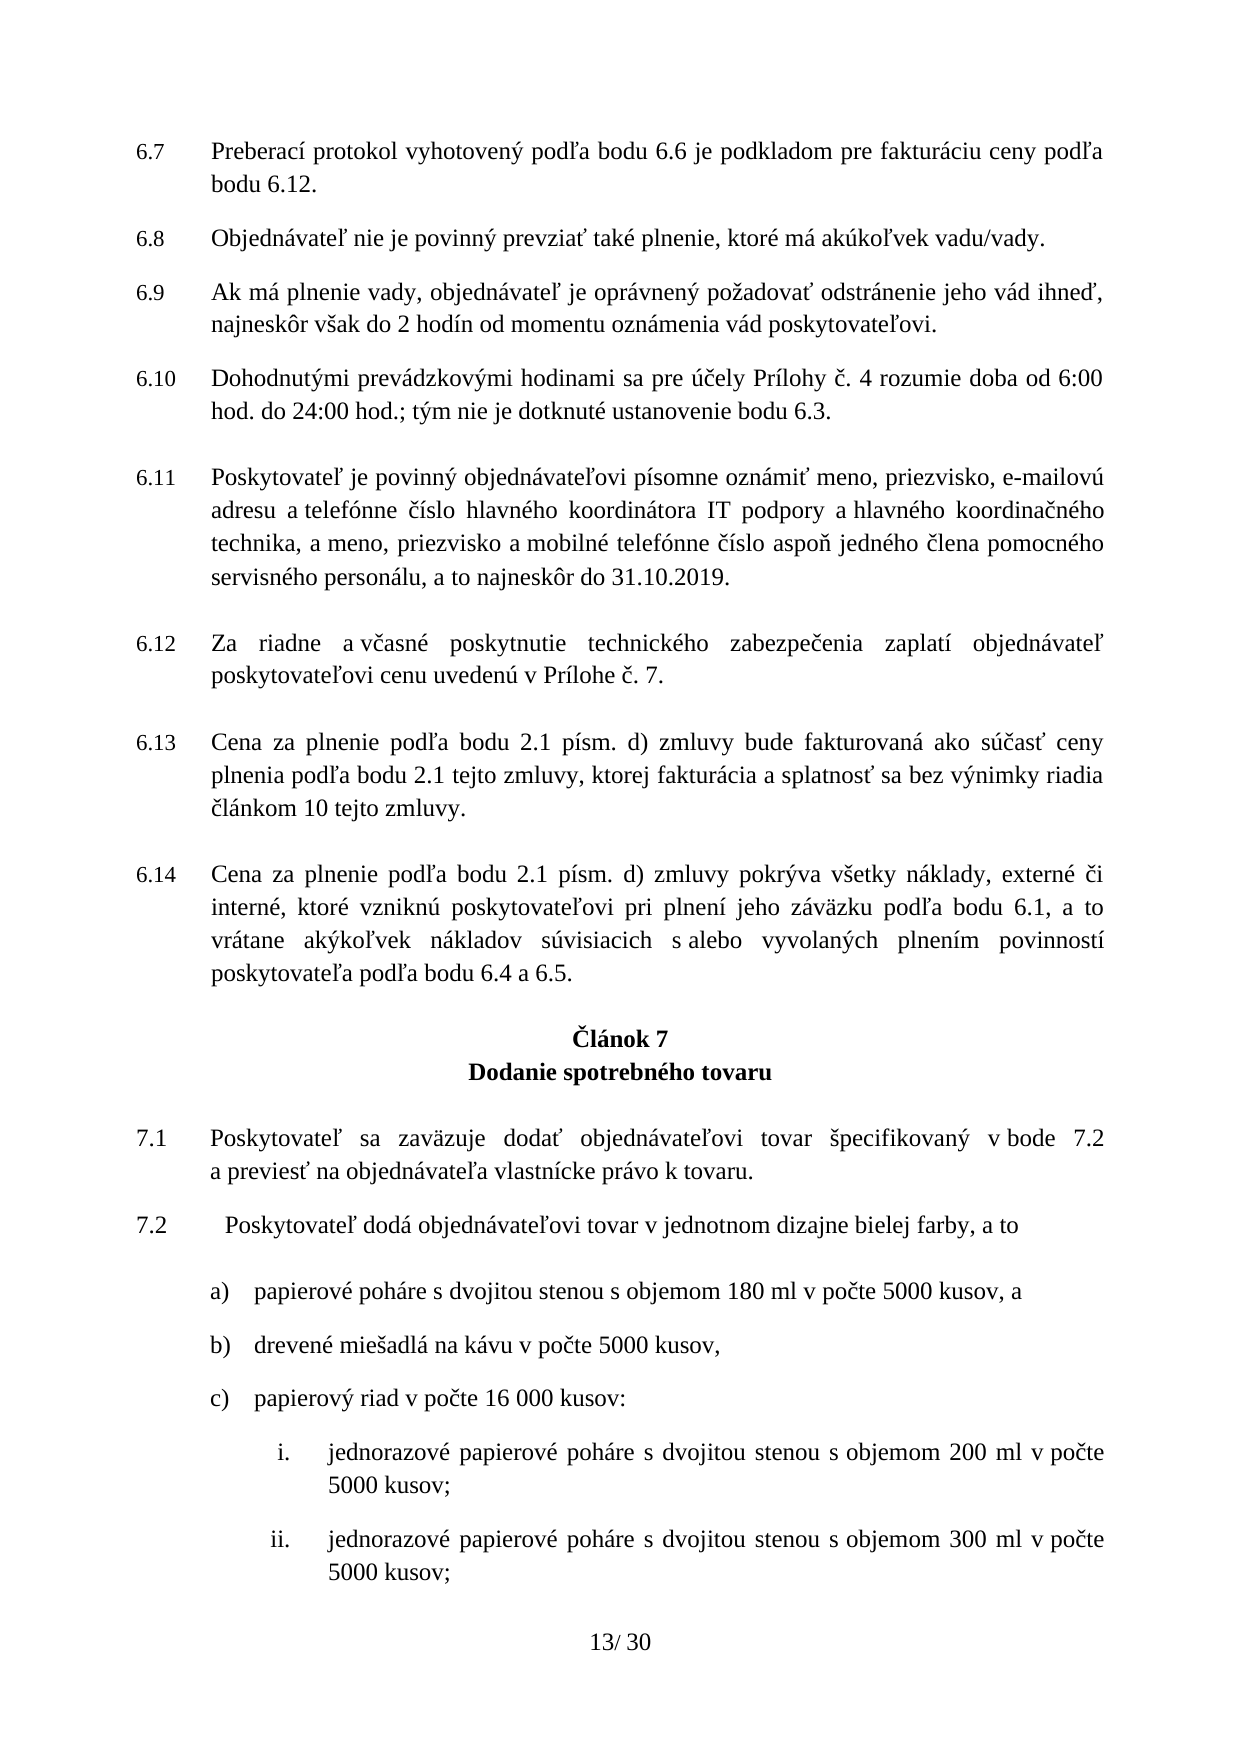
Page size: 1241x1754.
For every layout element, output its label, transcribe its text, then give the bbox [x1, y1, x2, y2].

list Objednávateľ nie je povinný prevziať také plnenie, ktoré má akúkoľvek vadu/vady. [136, 223, 1104, 251]
list jednorazové papierové poháre s dvojitou stenou s objemom 300 ml v počte 5000 kusov; [290, 1524, 1104, 1586]
list Cena za plnenie podľa bodu 2.1 písm. d) zmluvy pokrýva všetky náklady, externé či interné, ktoré vzniknú poskytovateľovi pri plnení jeho záväzku podľa bodu 6.1, a to vrátane akýkoľvek nákladov súvisiacich s alebo vyvolaných plnením povinností poskytovateľa podľa bodu 6.4 a 6.5. [136, 859, 1104, 987]
list Za riadne a včasné poskytnutie technického zabezpečenia zaplatí objednávateľ poskytovateľovi cenu uvedenú v Prílohe č. 7. [136, 628, 1104, 689]
list papierové poháre s dvojitou stenou s objemom 180 ml v počte 5000 kusov, a [210, 1276, 1104, 1304]
list Poskytovateľ dodá objednávateľovi tovar v jednotnom dizajne bielej farby, a to [136, 1210, 1104, 1238]
list Dohodnutými prevádzkovými hodinami sa pre účely Prílohy č. 4 rozumie doba od 6:00 hod. do 24:00 hod.; tým nie je dotknuté ustanovenie bodu 6.3. [136, 363, 1104, 425]
list Poskytovateľ je povinný objednávateľovi písomne oznámiť meno, priezvisko, e-mailovú adresu a telefónne číslo hlavného koordinátora IT podpory a hlavného koordinačného technika, a meno, priezvisko a mobilné telefónne číslo aspoň jedného člena pomocného servisného personálu, a to najneskôr do 31.10.2019. [136, 462, 1104, 590]
list Cena za plnenie podľa bodu 2.1 písm. d) zmluvy bude fakturovaná ako súčasť ceny plnenia podľa bodu 2.1 tejto zmluvy, ktorej fakturácia a splatnosť sa bez výnimky riadia článkom 10 tejto zmluvy. [136, 727, 1104, 821]
list Preberací protokol vyhotovený podľa bodu 6.6 je podkladom pre fakturáciu ceny podľa bodu 6.12. [136, 136, 1104, 198]
list jednorazové papierové poháre s dvojitou stenou s objemom 200 ml v počte 5000 kusov; [290, 1437, 1104, 1499]
list Poskytovateľ sa zaväzuje dodať objednávateľovi tovar špecifikovaný v bode 7.2 a previesť na objednávateľa vlastnícke právo k tovaru. [136, 1123, 1104, 1185]
list papierový riad v počte 16 000 kusov: [210, 1383, 1104, 1412]
list Ak má plnenie vady, objednávateľ je oprávnený požadovať odstránenie jeho vád ihneď, najneskôr však do 2 hodín od momentu oznámenia vád poskytovateľovi. [136, 277, 1104, 338]
text Dodanie spotrebného tovaru [136, 1057, 1104, 1086]
text Článok 7 [136, 1024, 1104, 1053]
list drevené miešadlá na kávu v počte 5000 kusov, [210, 1330, 1104, 1358]
